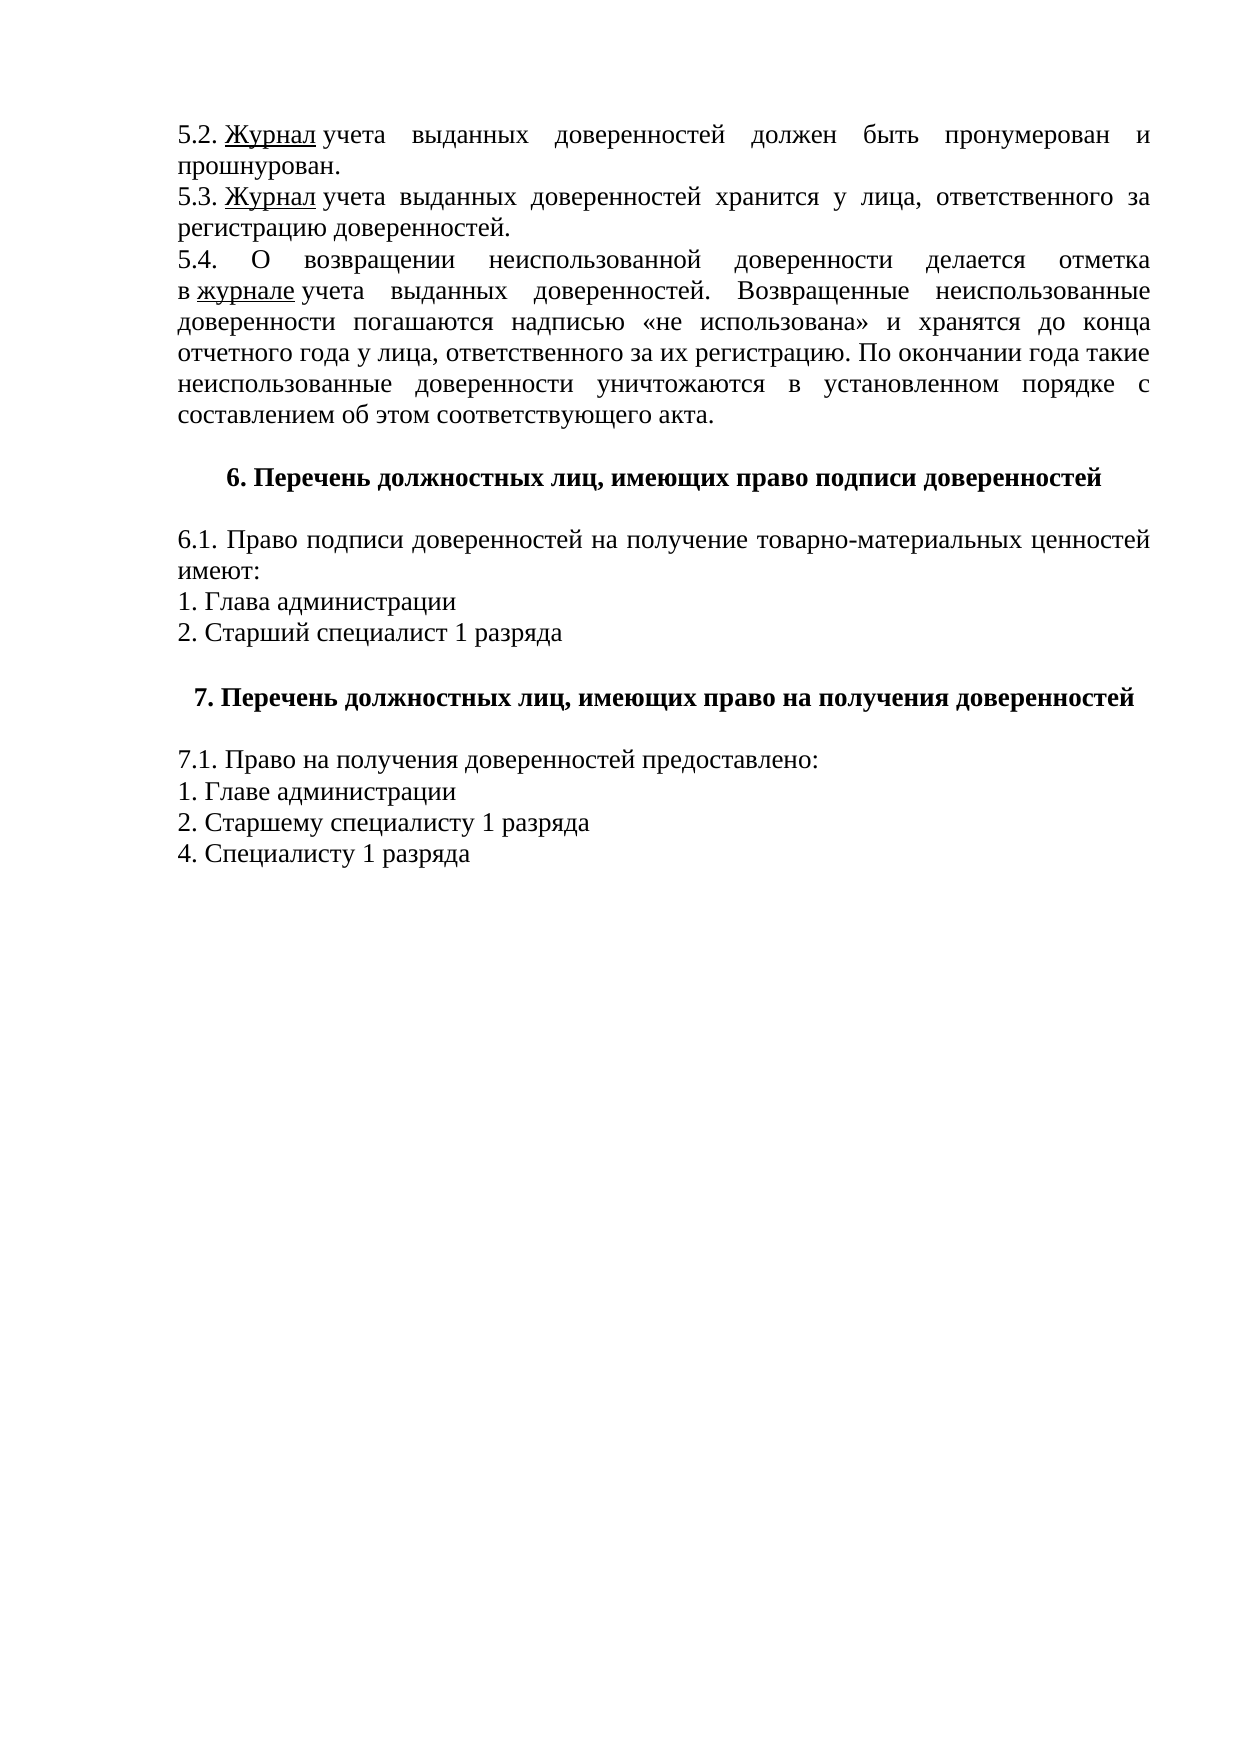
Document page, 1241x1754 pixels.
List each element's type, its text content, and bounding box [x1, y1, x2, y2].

text 5.2. Журнал учета выданных доверенностей должен быть пронумерован и прошнурован. [177, 118, 1152, 180]
text 7. Перечень должностных лиц, имеющих право на получения доверенностей [177, 681, 1152, 712]
text 1. Глава администрации [177, 585, 1152, 616]
text 5.3. Журнал учета выданных доверенностей хранится у лица, ответственного за регистрацию доверенностей. [177, 180, 1152, 243]
text 1. Главе администрации [177, 774, 1152, 806]
text 7.1. Право на получения доверенностей предоставлено: [177, 743, 1152, 774]
text 6. Перечень должностных лиц, имеющих право подписи доверенностей [177, 461, 1152, 492]
text 2. Старшему специалисту 1 разряда [177, 806, 1152, 837]
text 2. Старший специалист 1 разряда [177, 616, 1152, 648]
text 6.1. Право подписи доверенностей на получение товарно-материальных ценностей имеют: [177, 523, 1152, 585]
text 4. Специалисту 1 разряда [177, 837, 1152, 868]
text 5.4. О возвращении неиспользованной доверенности делается отметка в журнале учета выданных доверенностей. Возвращенные неиспользованные доверенности погашаются надписью «не использована» и хранятся до конца отчетного года у лица, ответственного за их регистрацию. По окончании года такие неиспользованные доверенности уничтожаются в установленном порядке с составлением об этом соответствующего акта. [177, 243, 1152, 429]
